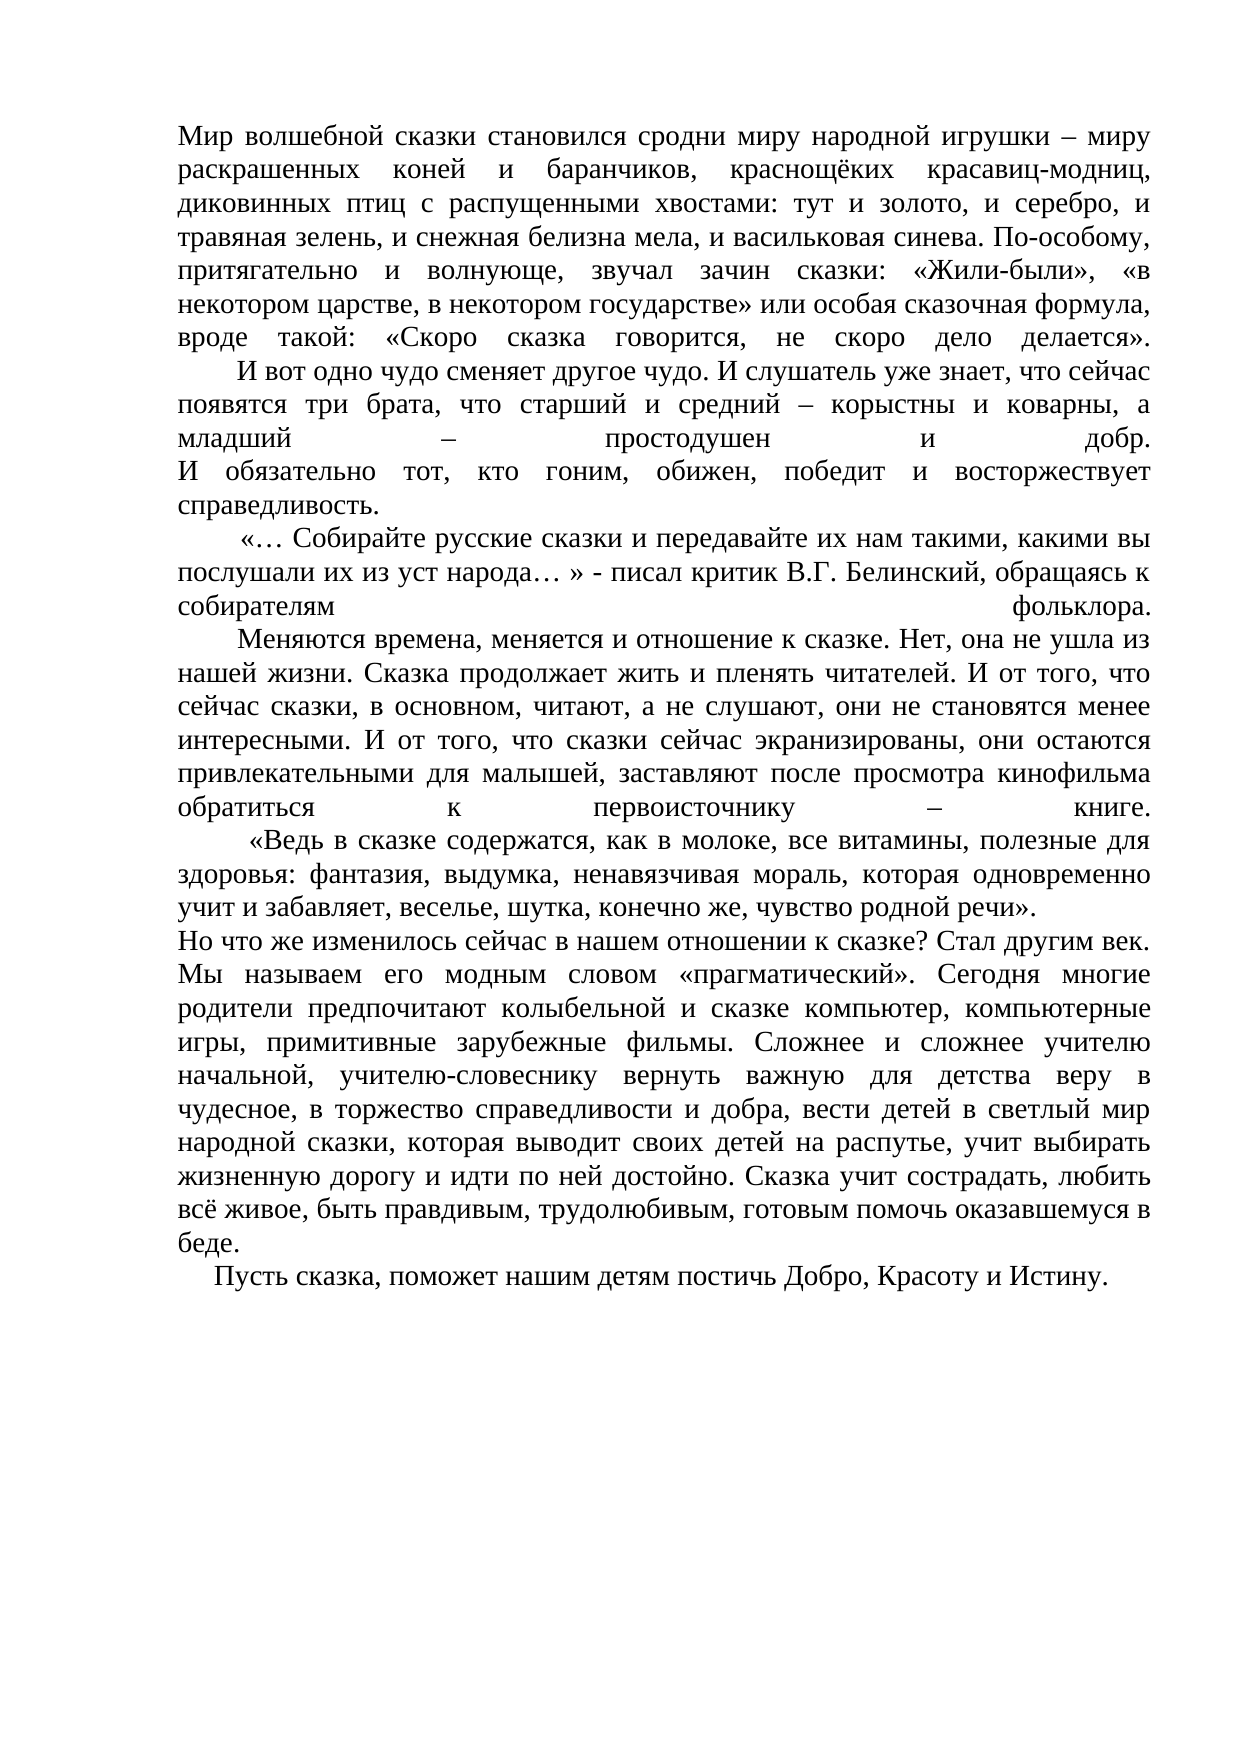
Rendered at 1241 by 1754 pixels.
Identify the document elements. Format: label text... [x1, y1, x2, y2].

text Но что же изменилось сейчас в нашем отношении к сказке? Стал другим век. Мы называем его модным словом «прагматический». Сегодня многие родители предпочитают колыбельной и сказке компьютер, компьютерные игры, примитивные зарубежные фильмы. Сложнее и сложнее учителю начальной, учителю-словеснику вернуть важную для детства веру в чудесное, в торжество справедливости и добра, вести детей в светлый мир народной сказки, которая выводит своих детей на распутье, учит выбирать жизненную дорогу и идти по ней достойно. Сказка учит сострадать, любить всё живое, быть правдивым, трудолюбивым, готовым помочь оказавшемуся в беде. Пусть сказка, поможет нашим детям постичь Добро, Красоту и Истину. [177, 923, 1152, 1292]
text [177, 118, 1152, 923]
